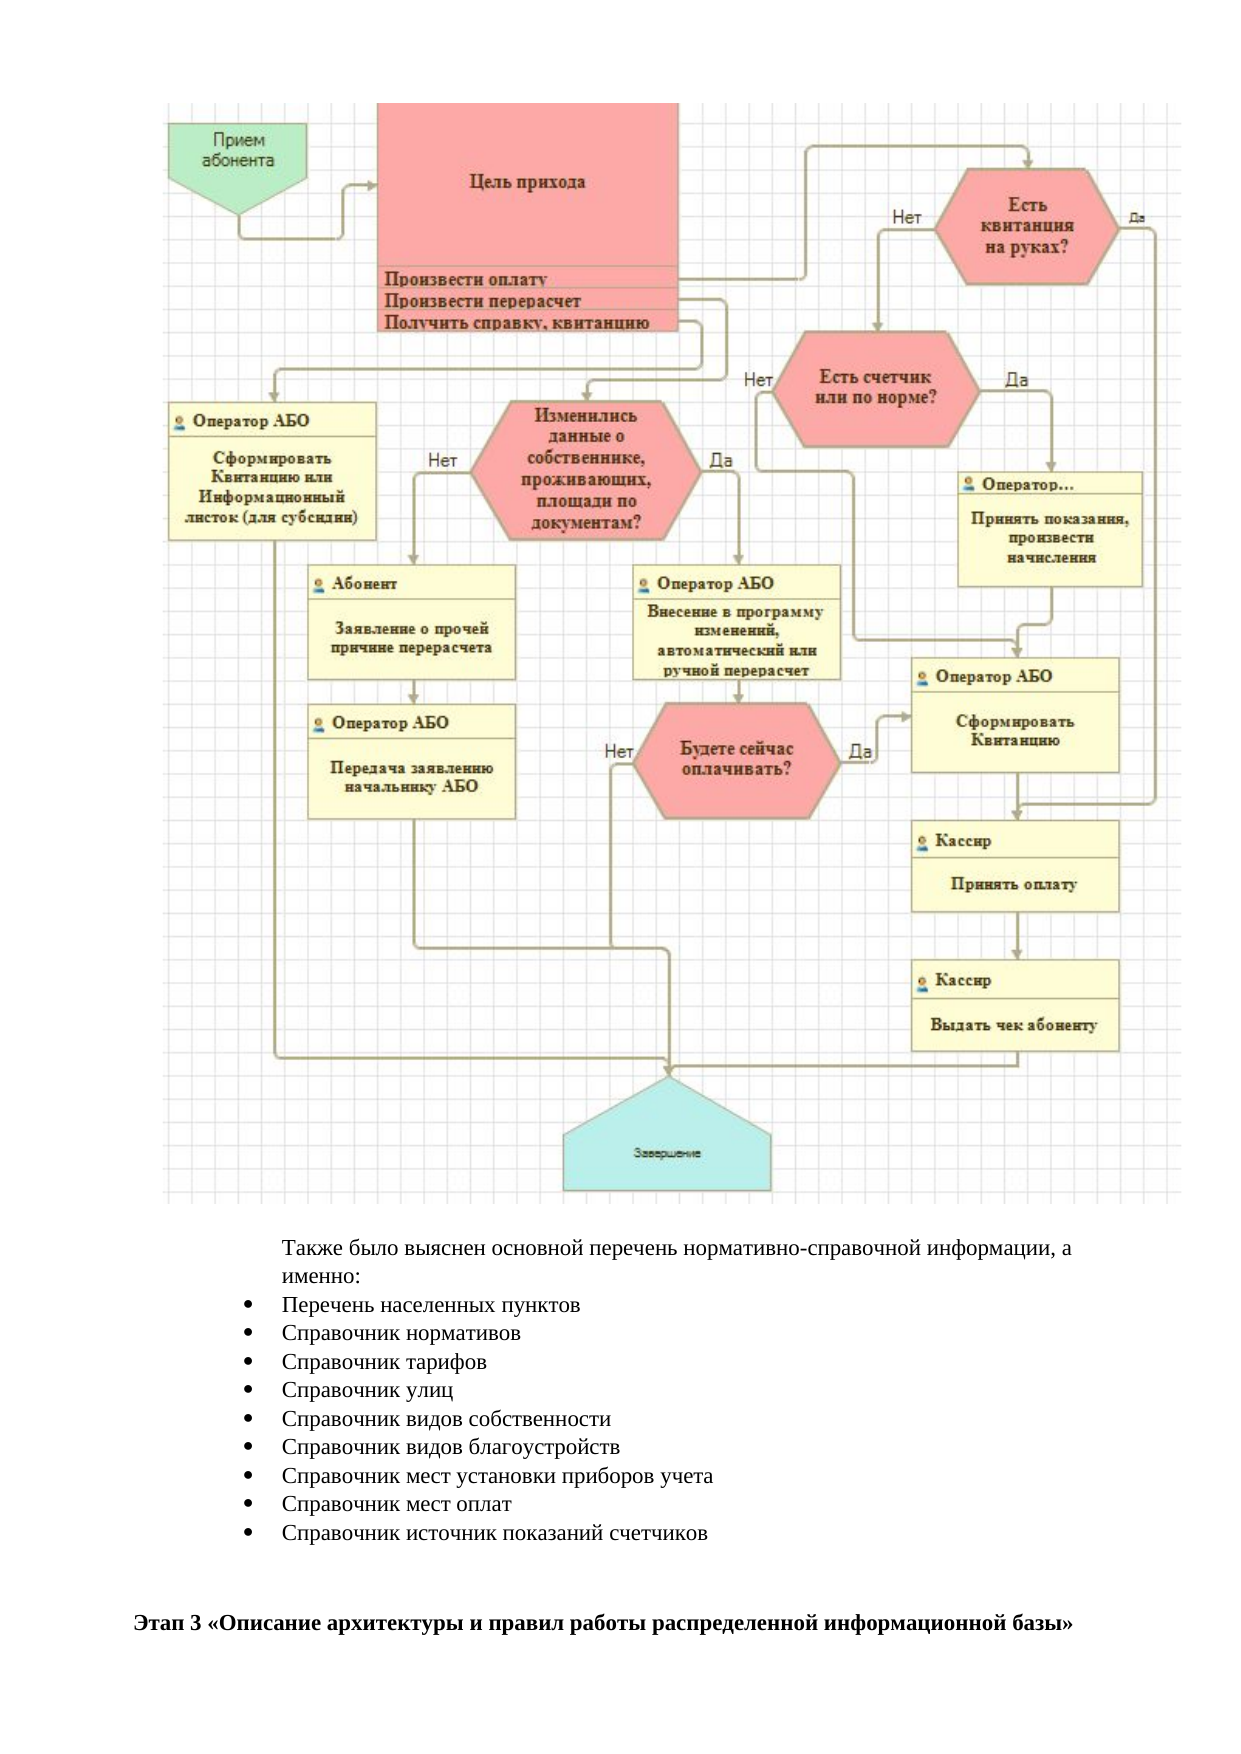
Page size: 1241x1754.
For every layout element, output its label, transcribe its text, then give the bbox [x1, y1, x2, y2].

list Перечень населенных пунктов [244, 1291, 1152, 1317]
list Справочник мест оплат [244, 1490, 1152, 1516]
list Справочник видов благоустройств [244, 1433, 1152, 1459]
list Справочник улиц [244, 1376, 1152, 1403]
list Справочник тарифов [244, 1348, 1152, 1374]
list Также было выяснен основной перечень нормативно-справочной информации, а именно: [282, 1234, 1152, 1289]
list Справочник источник показаний счетчиков [244, 1518, 1152, 1545]
list Справочник мест установки приборов учета [244, 1462, 1152, 1488]
list Справочник видов собственности [244, 1405, 1152, 1431]
list Справочник нормативов [244, 1319, 1152, 1346]
picture [162, 103, 1182, 1204]
text Этап 3 «Описание архитектуры и правил работы распределенной информационной базы» [133, 1609, 1152, 1635]
